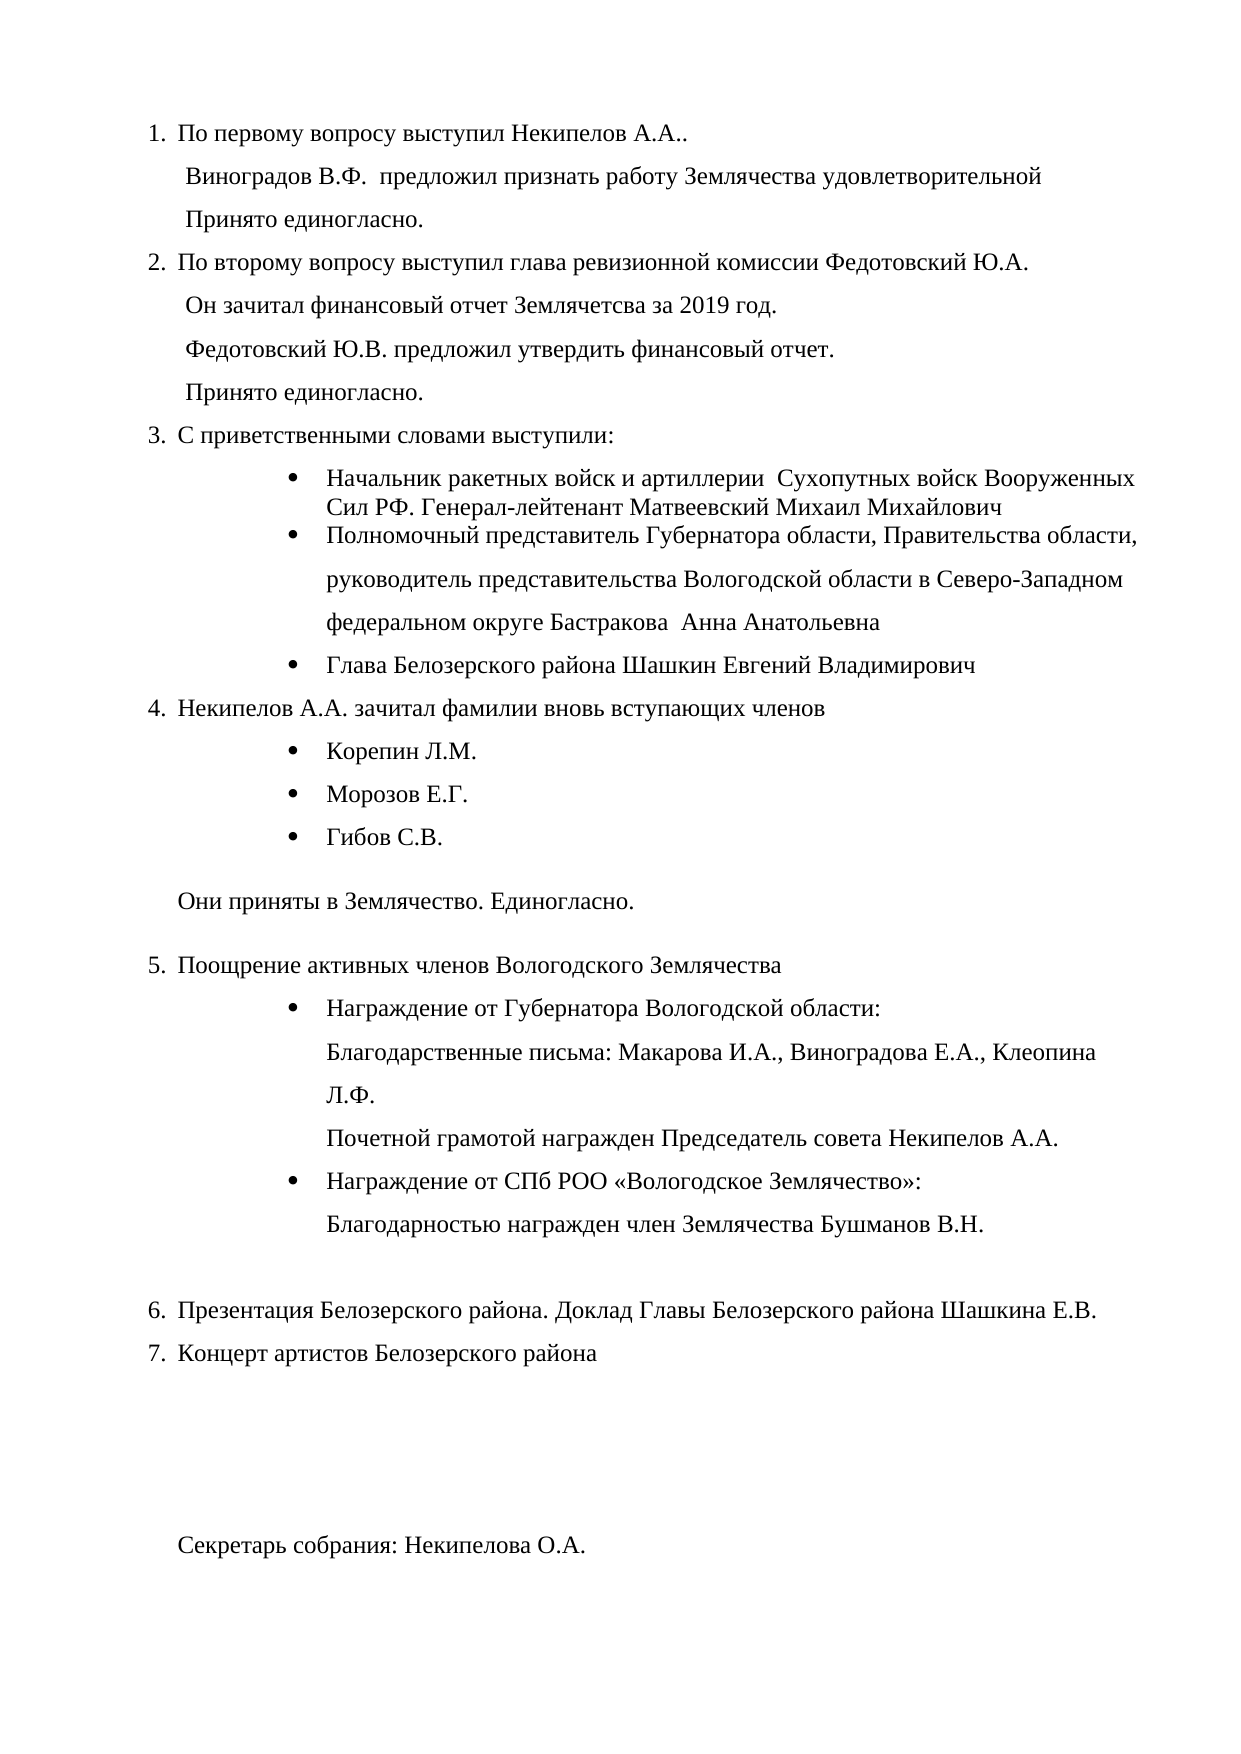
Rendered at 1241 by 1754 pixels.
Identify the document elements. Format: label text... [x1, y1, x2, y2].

list Гибов С.В. [288, 822, 1152, 851]
text Секретарь собрания: Некипелова О.А. [177, 1530, 1152, 1559]
list Полномочный представитель Губернатора области, Правительства области, руководитель представительства Вологодской области в Северо-Западном федеральном округе Бастракова Анна Анатольевна [288, 521, 1152, 636]
list Поощрение активных членов Вологодского Землячества [148, 950, 1152, 979]
list Корепин Л.М. [288, 736, 1152, 765]
list Начальник ракетных войск и артиллерии Сухопутных войск Вооруженных Сил РФ. Генерал-лейтенант Матвеевский Михаил Михайлович [288, 463, 1152, 521]
list Презентация Белозерского района. Доклад Главы Белозерского района Шашкина Е.В. [148, 1295, 1152, 1324]
list Морозов Е.Г. [288, 779, 1152, 808]
list Концерт артистов Белозерского района [148, 1338, 1152, 1367]
list По первому вопросу выступил Некипелов А.А.. Виноградов В.Ф. предложил признать работу Землячества удовлетворительной [148, 118, 1152, 190]
list По второму вопросу выступил глава ревизионной комиссии Федотовский Ю.А. Он зачитал финансовый отчет Землячетсва за 2019 год. Федотовский Ю.В. предложил утвердить финансовый отчет. Принято единогласно. [148, 247, 1152, 406]
list Принято единогласно. [185, 204, 1152, 233]
list С приветственными словами выступили: [148, 420, 1152, 449]
list Глава Белозерского района Шашкин Евгений Владимирович [288, 650, 1152, 679]
list Награждение от СПб РОО «Вологодское Землячество»: Благодарностью награжден член Землячества Бушманов В.Н. [288, 1166, 1152, 1281]
text Они приняты в Землячество. Единогласно. [177, 886, 1152, 915]
list Некипелов А.А. зачитал фамилии вновь вступающих членов [148, 693, 1152, 722]
list Награждение от Губернатора Вологодской области: Благодарственные письма: Макарова И.А., Виноградова Е.А., Клеопина Л.Ф. Почетной грамотой награжден Председатель совета Некипелов А.А. [288, 993, 1152, 1152]
